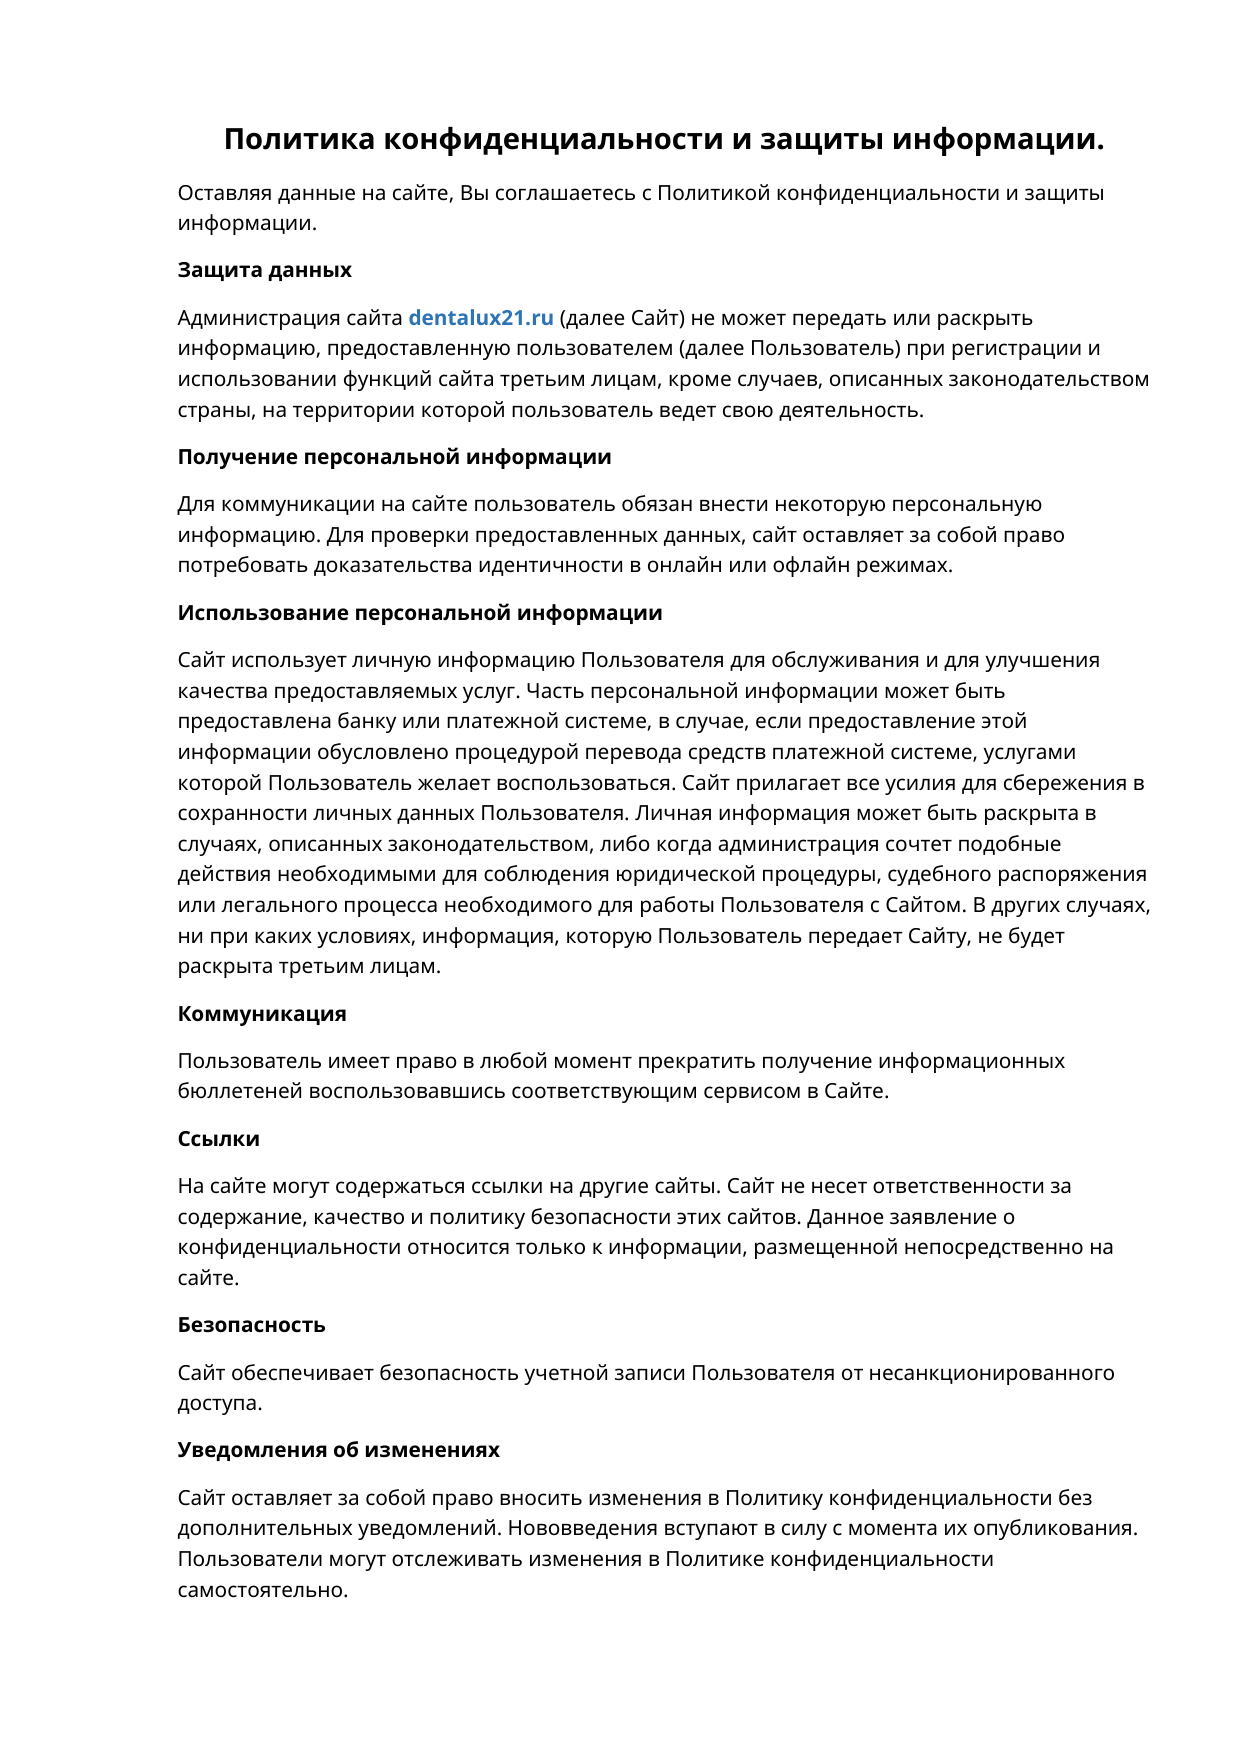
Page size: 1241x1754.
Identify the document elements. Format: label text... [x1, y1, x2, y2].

text Ссылки [177, 1124, 1152, 1152]
text Администрация сайта dentalux21.ru (далее Сайт) не может передать или раскрыть информацию, предоставленную пользователем (далее Пользователь) при регистрации и использовании функций сайта третьим лицам, кроме случаев, описанных законодательством страны, на территории которой пользователь ведет свою деятельность. [177, 303, 1152, 423]
text Для коммуникации на сайте пользователь обязан внести некоторую персональную информацию. Для проверки предоставленных данных, сайт оставляет за собой право потребовать доказательства идентичности в онлайн или офлайн режимах. [177, 489, 1152, 579]
text Безопасность [177, 1310, 1152, 1339]
text Сайт использует личную информацию Пользователя для обслуживания и для улучшения качества предоставляемых услуг. Часть персональной информации может быть предоставлена банку или платежной системе, в случае, если предоставление этой информации обусловлено процедурой перевода средств платежной системе, услугами которой Пользователь желает воспользоваться. Сайт прилагает все усилия для сбережения в сохранности личных данных Пользователя. Личная информация может быть раскрыта в случаях, описанных законодательством, либо когда администрация сочтет подобные действия необходимыми для соблюдения юридической процедуры, судебного распоряжения или легального процесса необходимого для работы Пользователя с Сайтом. В других случаях, ни при каких условиях, информация, которую Пользователь передает Сайту, не будет раскрыта третьим лицам. [177, 645, 1152, 980]
text Пользователь имеет право в любой момент прекратить получение информационных бюллетеней воспользовавшись соответствующим сервисом в Сайте. [177, 1046, 1152, 1105]
text Защита данных [177, 256, 1152, 284]
text Коммуникация [177, 999, 1152, 1027]
text На сайте могут содержаться ссылки на другие сайты. Сайт не несет ответственности за содержание, качество и политику безопасности этих сайтов. Данное заявление о конфиденциальности относится только к информации, размещенной непосредственно на сайте. [177, 1171, 1152, 1291]
text Использование персональной информации [177, 598, 1152, 626]
text Оставляя данные на сайте, Вы соглашаетесь с Политикой конфиденциальности и защиты информации. [177, 178, 1152, 237]
text Сайт обеспечивает безопасность учетной записи Пользователя от несанкционированного доступа. [177, 1358, 1152, 1417]
text Политика конфиденциальности и защиты информации. [177, 118, 1152, 158]
text Получение персональной информации [177, 442, 1152, 470]
text Сайт оставляет за собой право вносить изменения в Политику конфиденциальности без дополнительных уведомлений. Нововведения вступают в силу с момента их опубликования. Пользователи могут отслеживать изменения в Политике конфиденциальности самостоятельно. [177, 1483, 1152, 1603]
text Уведомления об изменениях [177, 1436, 1152, 1464]
